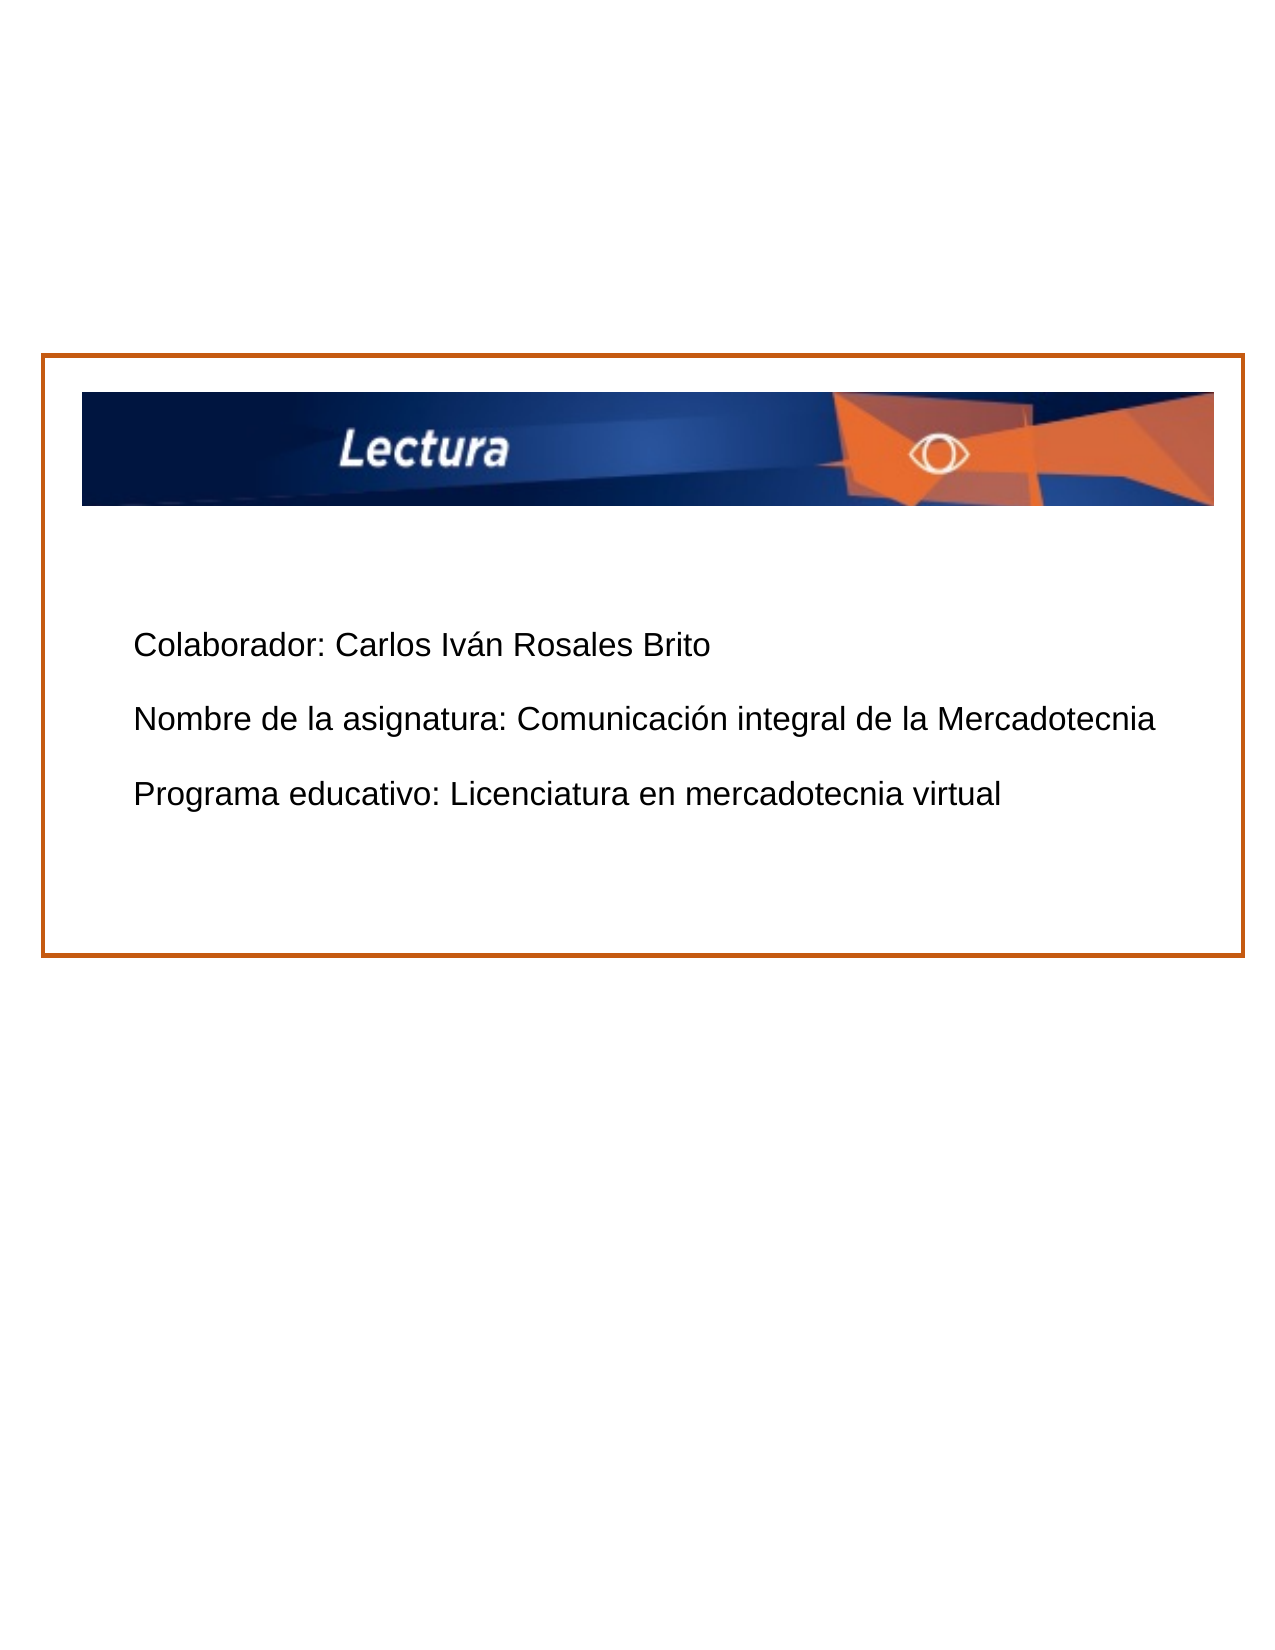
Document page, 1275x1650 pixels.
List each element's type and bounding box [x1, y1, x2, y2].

picture [80, 392, 1213, 505]
